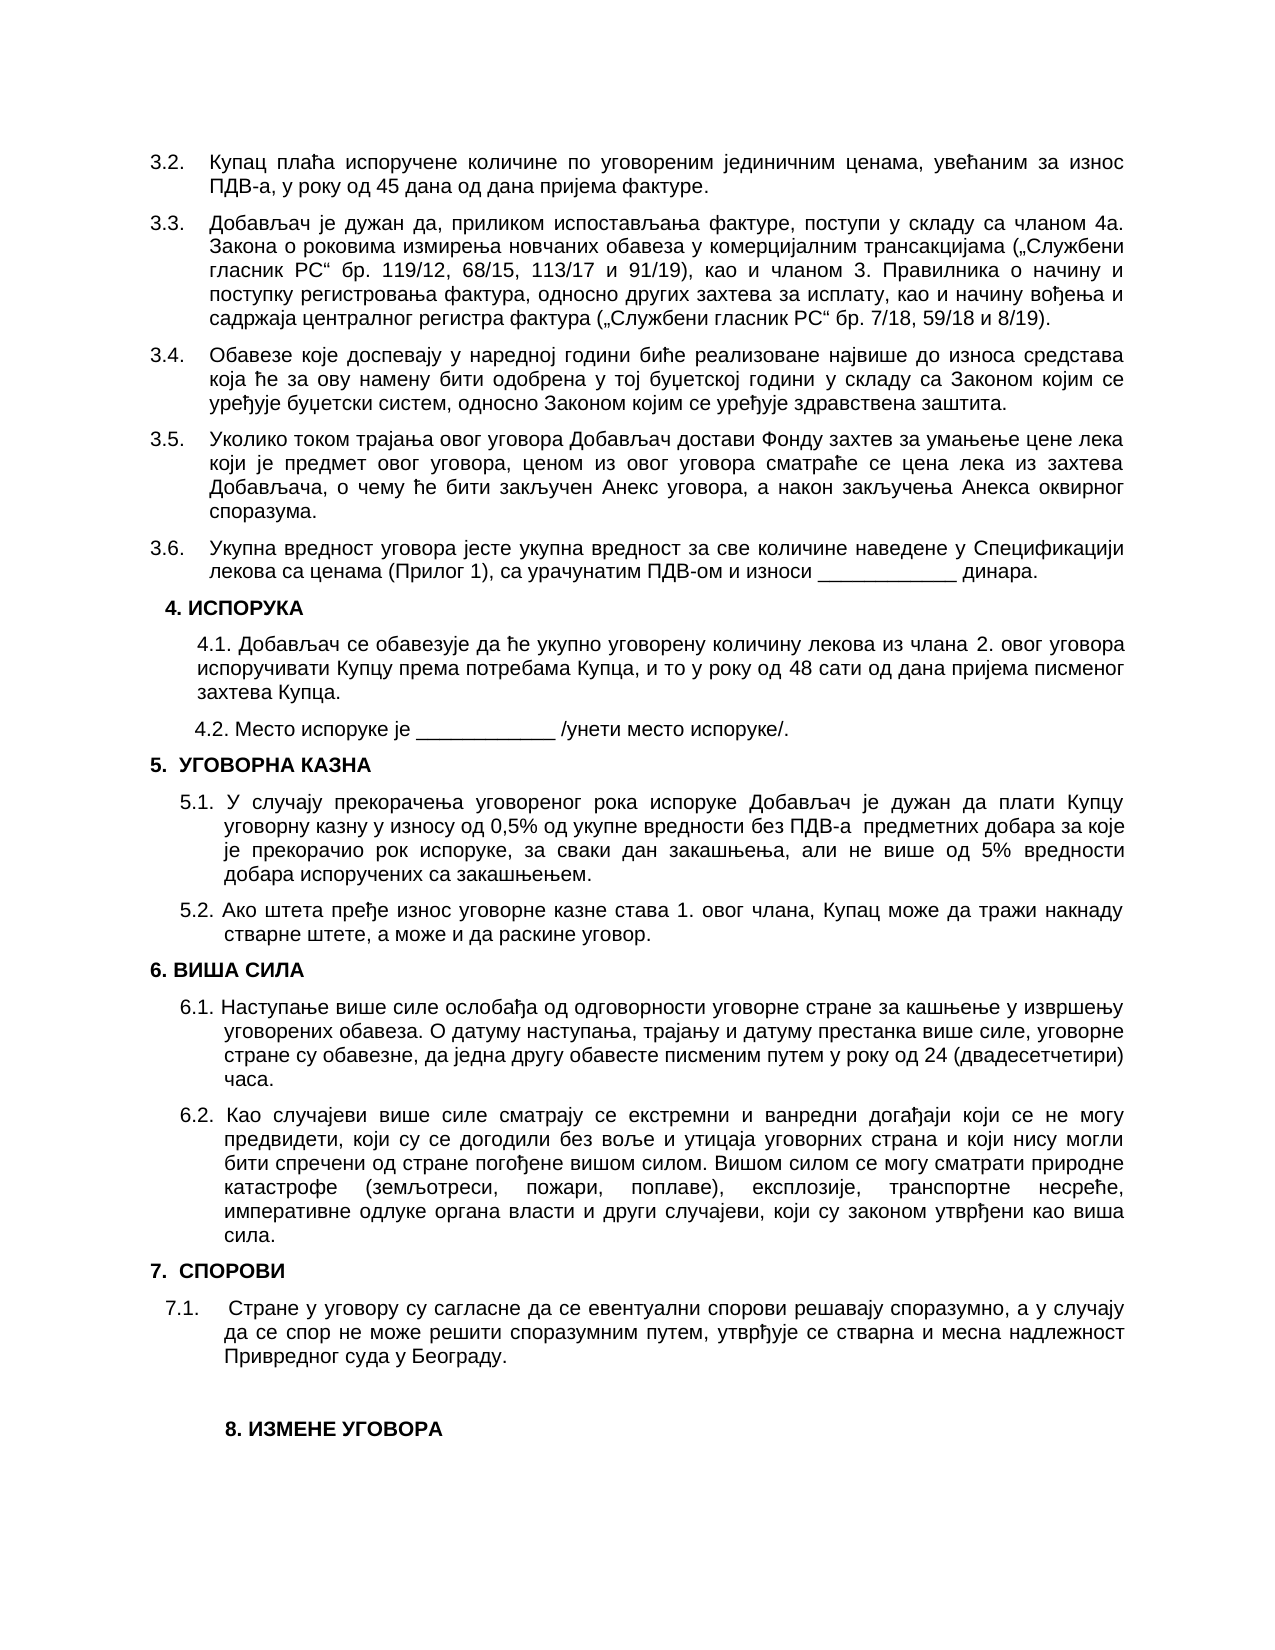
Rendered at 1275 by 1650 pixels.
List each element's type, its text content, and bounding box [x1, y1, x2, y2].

list Уколико током трајања овог уговора Добављач достави Фонду захтев за умањење цене лека који је предмет овог уговора, ценом из овог уговора сматраће се цена лека из захтева Добављача, о чему ће бити закључен Анекс уговора, а након закључења Анекса оквирног споразума. [150, 427, 1125, 523]
list Укупна вредност уговора јесте укупна вредност за све количине наведене у Спецификацији лекова са ценама (Прилог 1), са урачунатим ПДВ-ом и износи ____________ динара. [150, 535, 1125, 583]
list Добављач је дужан да, приликом испостављања фактуре, поступи у складу са чланом 4а. Закона о роковима измирења новчаних обавеза у комерцијалним трансакцијама („Службени гласник РС“ бр. 119/12, 68/15, 113/17 и 91/19), као и чланом 3. Правилника о начину и поступку регистровања фактура, односно других захтева за исплату, као и начину вођења и садржаја централног регистра фактура („Службени гласник РС“ бр. 7/18, 59/18 и 8/19). [150, 210, 1125, 330]
list Купац плаћа испоручене количине по уговореним јединичним ценама, увећаним за износ ПДВ-а, у року од 45 дана од дана пријема фактуре. [150, 150, 1125, 198]
text 5.2. Ако штета пређе износ уговорне казне става 1. овог члана, Купац може да тражи накнаду стварне штете, а може и да раскине уговор. [179, 898, 1125, 946]
text 5.1. У случају прекорачења уговореног рока испоруке Добављач је дужан да плати Купцу уговорну казну у износу од 0,5% од укупне вредности без ПДВ-а предметних добара за које је прекорачио рок испоруке, за сваки дан закашњења, али не више од 5% вредности добара испоручених са закашњењем. [179, 789, 1125, 885]
text 7.1. Стране у уговору су сагласне да се евентуални спорови решавају споразумно, а у случају да се спор не може решити споразумним путем, утврђује се стварна и месна надлежност Привредног суда у Београду. [165, 1296, 1125, 1368]
text 7. СПОРОВИ [150, 1259, 1125, 1283]
text 8. ИЗМЕНЕ УГОВОРА [197, 1417, 1125, 1441]
text 5. УГОВОРНА КАЗНА [150, 753, 1125, 777]
text 4.2. Место испоруке је ____________ /унети место испоруке/. [150, 717, 1125, 741]
list Oбавезе које доспевају у наредној години биће реализоване највише до износа средстава која ће за ову намену бити одобрена у тој буџетској години у складу са Законом којим се уређује буџетски систем, односно Законом којим се уређује здравствена заштита. [150, 343, 1125, 414]
text 6.1. Наступање више силе ослобађа од одговорности уговорне стране за кашњење у извршењу уговорених обавеза. О датуму наступања, трајању и датуму престанка више силе, уговорне стране су обавезне, да једна другу обавесте писменим путем у року од 24 (двадесетчетири) часа. [179, 995, 1125, 1091]
text 4.1. Добављач се обавезује да ће укупно уговорену количину лекова из члана 2. овог уговора испоручивати Купцу према потребама Купца, и то у року од 48 сати од дана пријема писменог захтева Купца. [197, 632, 1125, 704]
text 4. ИСПОРУКА [165, 596, 1125, 620]
text 6.2. Као случајеви више силе сматрају се екстремни и ванредни догађаји који се не могу предвидети, који су се догодили без воље и утицаја уговорних страна и који нису могли бити спречени од стране погођене вишом силом. Вишом силом се могу сматрати природне катастрофе (земљотреси, пожари, поплаве), експлозије, транспортне несреће, императивне одлуке органа власти и други случајеви, који су законом утврђени као виша сила. [179, 1103, 1125, 1247]
text 6. ВИША СИЛА [150, 958, 1125, 982]
